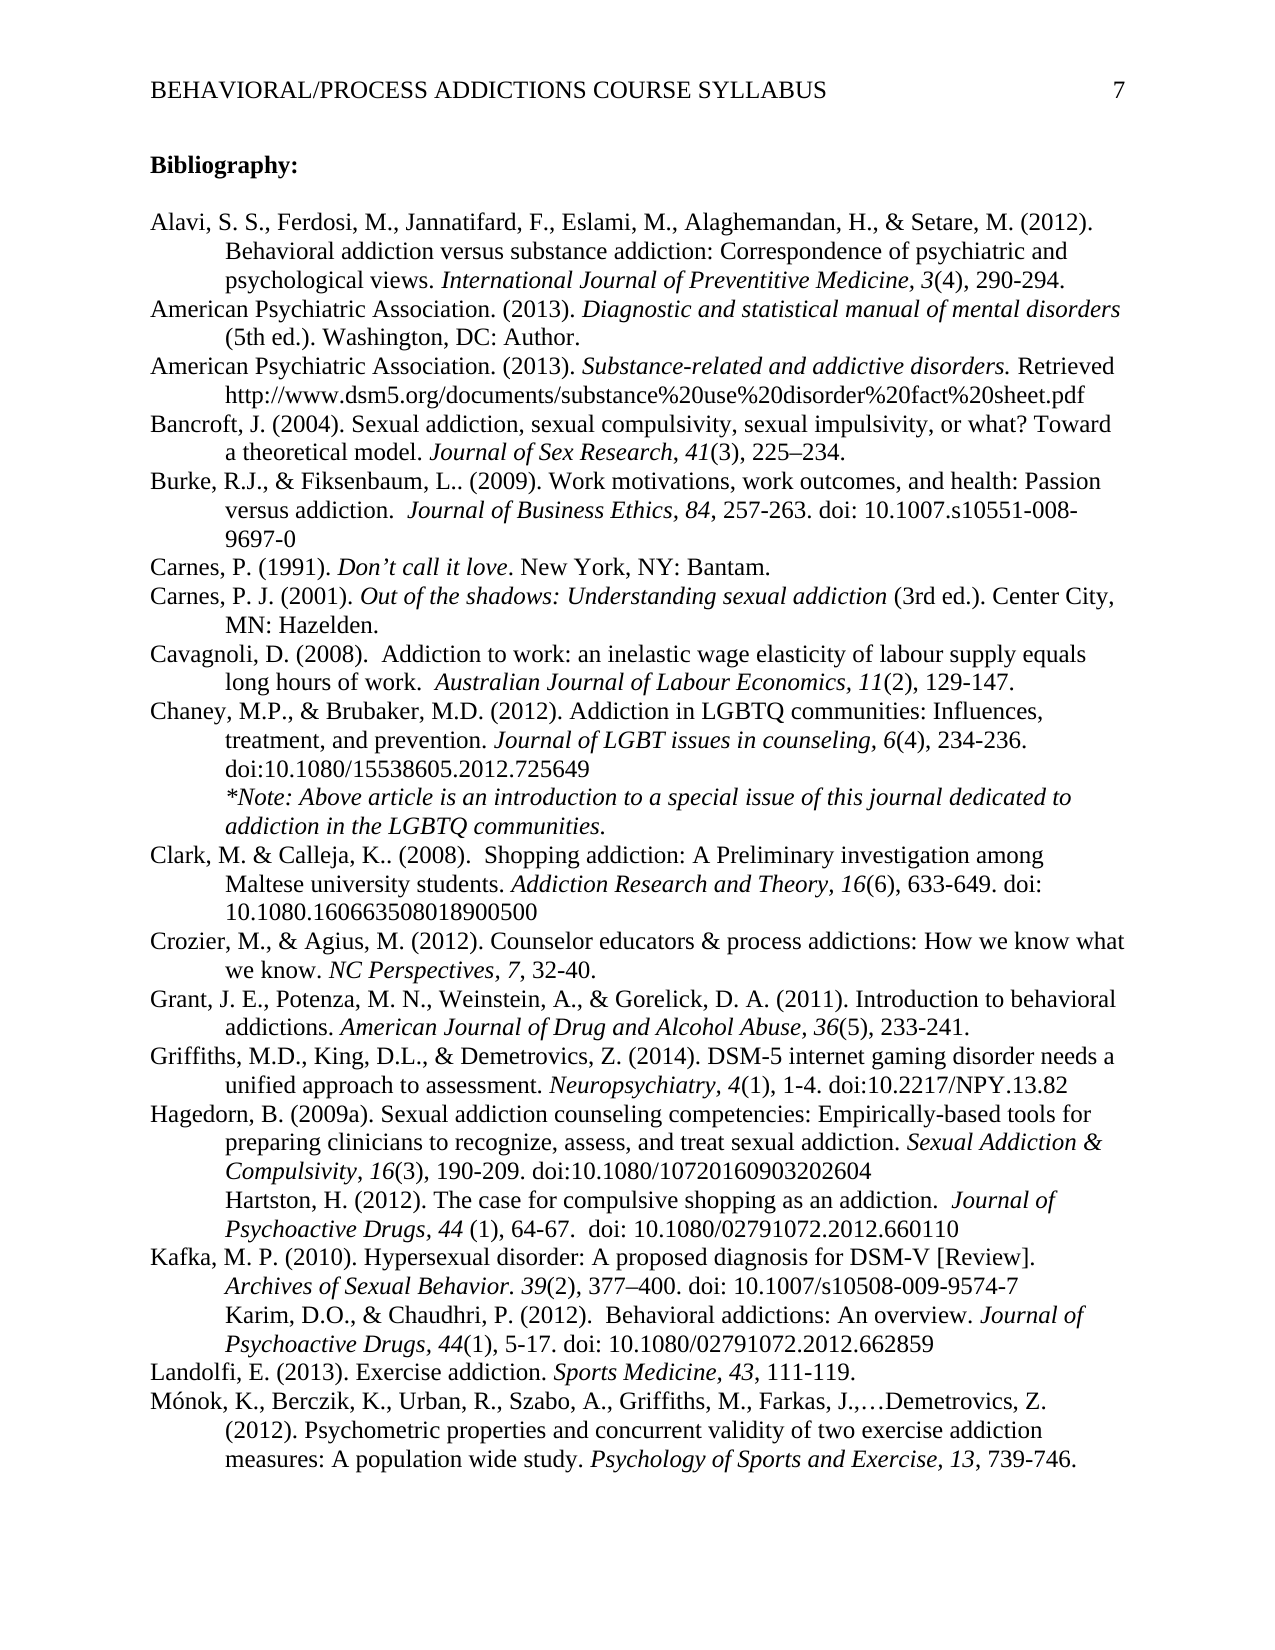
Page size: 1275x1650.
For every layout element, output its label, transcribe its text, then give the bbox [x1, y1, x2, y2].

text Kafka, M. P. (2010). Hypersexual disorder: A proposed diagnosis for DSM-V [Review]. [150, 1242, 1125, 1271]
text Carnes, P. J. (2001). Out of the shadows: Understanding sexual addiction (3rd ed.). Center City, [150, 581, 1125, 610]
text Hartston, H. (2012). The case for compulsive shopping as an addiction. Journal of Psychoactive Drugs, 44 (1), 64-67. doi: 10.1080/02791072.2012.660110 [225, 1185, 1125, 1242]
text Burke, R.J., & Fiksenbaum, L.. (2009). Work motivations, work outcomes, and health: Passion [150, 466, 1125, 495]
text (5th ed.). Washington, DC: Author. [225, 322, 1125, 351]
text Cavagnoli, D. (2008). Addiction to work: an inelastic wage elasticity of labour supply equals [150, 639, 1125, 667]
text MN: Hazelden. [225, 610, 1125, 639]
text Griffiths, M.D., King, D.L., & Demetrovics, Z. (2014). DSM-5 internet gaming disorder needs a [150, 1041, 1125, 1070]
text preparing clinicians to recognize, assess, and treat sexual addiction. Sexual Addiction & [150, 1127, 1125, 1156]
text American Psychiatric Association. (2013). Diagnostic and statistical manual of mental disorders [150, 294, 1125, 322]
text a theoretical model. Journal of Sex Research, 41(3), 225–234. [225, 437, 1125, 466]
text measures: A population wide study. Psychology of Sports and Exercise, 13, 739-746. [150, 1444, 1125, 1472]
text unified approach to assessment. Neuropsychiatry, 4(1), 1-4. doi:10.2217/NPY.13.82 [150, 1070, 1125, 1099]
text Compulsivity, 16(3), 190-209. doi:10.1080/10720160903202604 [150, 1156, 1125, 1185]
text addictions. American Journal of Drug and Alcohol Abuse, 36(5), 233-241. [150, 1012, 1125, 1041]
text Karim, D.O., & Chaudhri, P. (2012). Behavioral addictions: An overview. Journal of Psychoactive Drugs, 44(1), 5-17. doi: 10.1080/02791072.2012.662859 [225, 1300, 1125, 1357]
text (2012). Psychometric properties and concurrent validity of two exercise addiction [150, 1415, 1125, 1444]
text 10.1080.160663508018900500 [150, 897, 1125, 926]
text 9697-0 [225, 524, 1125, 552]
text http://www.dsm5.org/documents/substance%20use%20disorder%20fact%20sheet.pdf [150, 380, 1125, 409]
text American Psychiatric Association. (2013). Substance-related and addictive disorders. Retrieved [150, 351, 1125, 380]
text long hours of work. Australian Journal of Labour Economics, 11(2), 129-147. [150, 667, 1125, 696]
text Alavi, S. S., Ferdosi, M., Jannatifard, F., Eslami, M., Alaghemandan, H., & Setare, M. (2012). Behavioral addiction versus substance addiction: Correspondence of psychiatric and psychological views. International Journal of Preventitive Medicine, 3(4), 290-294. [150, 207, 1125, 294]
text Chaney, M.P., & Brubaker, M.D. (2012). Addiction in LGBTQ communities: Influences, [150, 696, 1125, 725]
text Grant, J. E., Potenza, M. N., Weinstein, A., & Gorelick, D. A. (2011). Introduction to behavioral [150, 984, 1125, 1012]
text addiction in the LGBTQ communities. [150, 811, 1125, 840]
text Bancroft, J. (2004). Sexual addiction, sexual compulsivity, sexual impulsivity, or what? Toward [150, 409, 1125, 437]
text Mónok, K., Berczik, K., Urban, R., Szabo, A., Griffiths, M., Farkas, J.,…Demetrovics, Z. [150, 1386, 1125, 1415]
text doi:10.1080/15538605.2012.725649 [150, 754, 1125, 782]
text *Note: Above article is an introduction to a special issue of this journal dedicated to [150, 782, 1125, 811]
text Landolfi, E. (2013). Exercise addiction. Sports Medicine, 43, 111-119. [150, 1357, 1125, 1386]
text Clark, M. & Calleja, K.. (2008). Shopping addiction: A Preliminary investigation among [150, 840, 1125, 869]
text we know. NC Perspectives, 7, 32-40. [150, 955, 1125, 984]
text Hagedorn, B. (2009a). Sexual addiction counseling competencies: Empirically-based tools for [150, 1099, 1125, 1127]
text versus addiction. Journal of Business Ethics, 84, 257-263. doi: 10.1007.s10551-008- [150, 495, 1125, 524]
text treatment, and prevention. Journal of LGBT issues in counseling, 6(4), 234-236. [150, 725, 1125, 754]
text Bibliography: [150, 150, 1125, 179]
text Carnes, P. (1991). Don’t call it love. New York, NY: Bantam. [150, 552, 1125, 581]
text Archives of Sexual Behavior. 39(2), 377–400. doi: 10.1007/s10508-009-9574-7 [150, 1271, 1125, 1300]
text Maltese university students. Addiction Research and Theory, 16(6), 633-649. doi: [150, 869, 1125, 897]
text Crozier, M., & Agius, M. (2012). Counselor educators & process addictions: How we know what [150, 926, 1125, 955]
